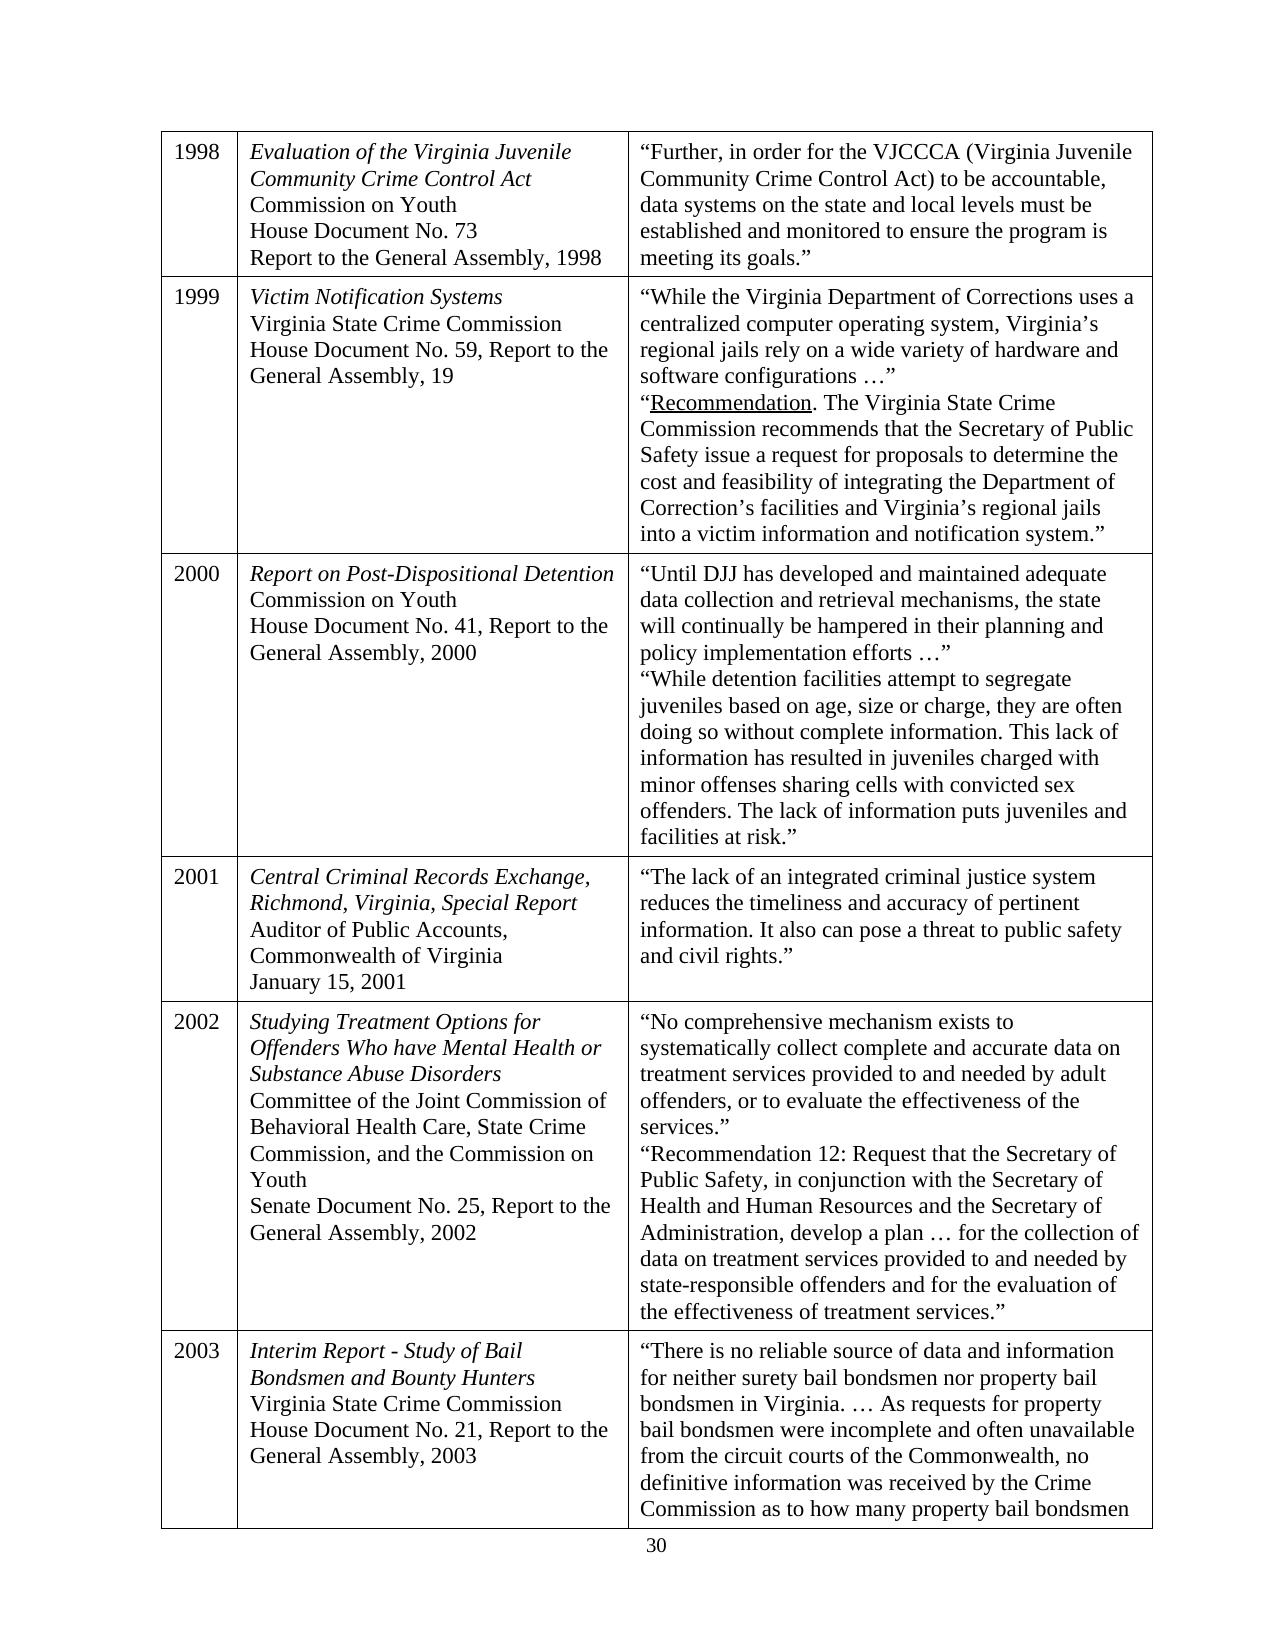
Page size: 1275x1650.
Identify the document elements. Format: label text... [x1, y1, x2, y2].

table_cell Studying Treatment Options for Offenders Who have Mental Health or Substance Abuse Disorders Committee of the Joint Commission of Behavioral Health Care, State Crime Commission, and the Commission on Youth Senate Document No. 25, Report to the General Assembly, 2002 [238, 1002, 628, 1330]
table_cell “The lack of an integrated criminal justice system reduces the timeliness and accuracy of pertinent information. It also can pose a threat to public safety and civil rights.” [629, 857, 1152, 1001]
table_cell 2001 [162, 857, 237, 1001]
table_cell 2002 [162, 1002, 237, 1330]
table_cell 1999 [162, 277, 237, 553]
table_cell Victim Notification Systems Virginia State Crime Commission House Document No. 59, Report to the General Assembly, 19 [238, 277, 628, 553]
table_header Evaluation of the Virginia Juvenile Community Crime Control Act Commission on Youth House Document No. 73 Report to the General Assembly, 1998 [238, 132, 628, 276]
table_cell “While the Virginia Department of Corrections uses a centralized computer operating system, Virginia’s regional jails rely on a wide variety of hardware and software configurations …” “Recommendation. The Virginia State Crime Commission recommends that the Secretary of Public Safety issue a request for proposals to determine the cost and feasibility of integrating the Department of Correction’s facilities and Virginia’s regional jails into a victim information and notification system.” [629, 277, 1152, 553]
table_cell Central Criminal Records Exchange, Richmond, Virginia, Special Report Auditor of Public Accounts, Commonwealth of Virginia January 15, 2001 [238, 857, 628, 1001]
table_cell 2003 [162, 1331, 237, 1528]
table_cell “No comprehensive mechanism exists to systematically collect complete and accurate data on treatment services provided to and needed by adult offenders, or to evaluate the effectiveness of the services.” “Recommendation 12: Request that the Secretary of Public Safety, in conjunction with the Secretary of Health and Human Resources and the Secretary of Administration, develop a plan … for the collection of data on treatment services provided to and needed by state-responsible offenders and for the evaluation of the effectiveness of treatment services.” [629, 1002, 1152, 1330]
table_header 1998 [162, 132, 237, 276]
table_cell 2000 [162, 554, 237, 856]
table_cell Report on Post-Dispositional Detention Commission on Youth House Document No. 41, Report to the General Assembly, 2000 [238, 554, 628, 856]
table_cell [238, 1331, 628, 1528]
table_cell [629, 1331, 1152, 1528]
table_header “Further, in order for the VJCCCA (Virginia Juvenile Community Crime Control Act) to be accountable, data systems on the state and local levels must be established and monitored to ensure the program is meeting its goals.” [629, 132, 1152, 276]
table_cell “Until DJJ has developed and maintained adequate data collection and retrieval mechanisms, the state will continually be hampered in their planning and policy implementation efforts …” “While detention facilities attempt to segregate juveniles based on age, size or charge, they are often doing so without complete information. This lack of information has resulted in juveniles charged with minor offenses sharing cells with convicted sex offenders. The lack of information puts juveniles and facilities at risk.” [629, 554, 1152, 856]
